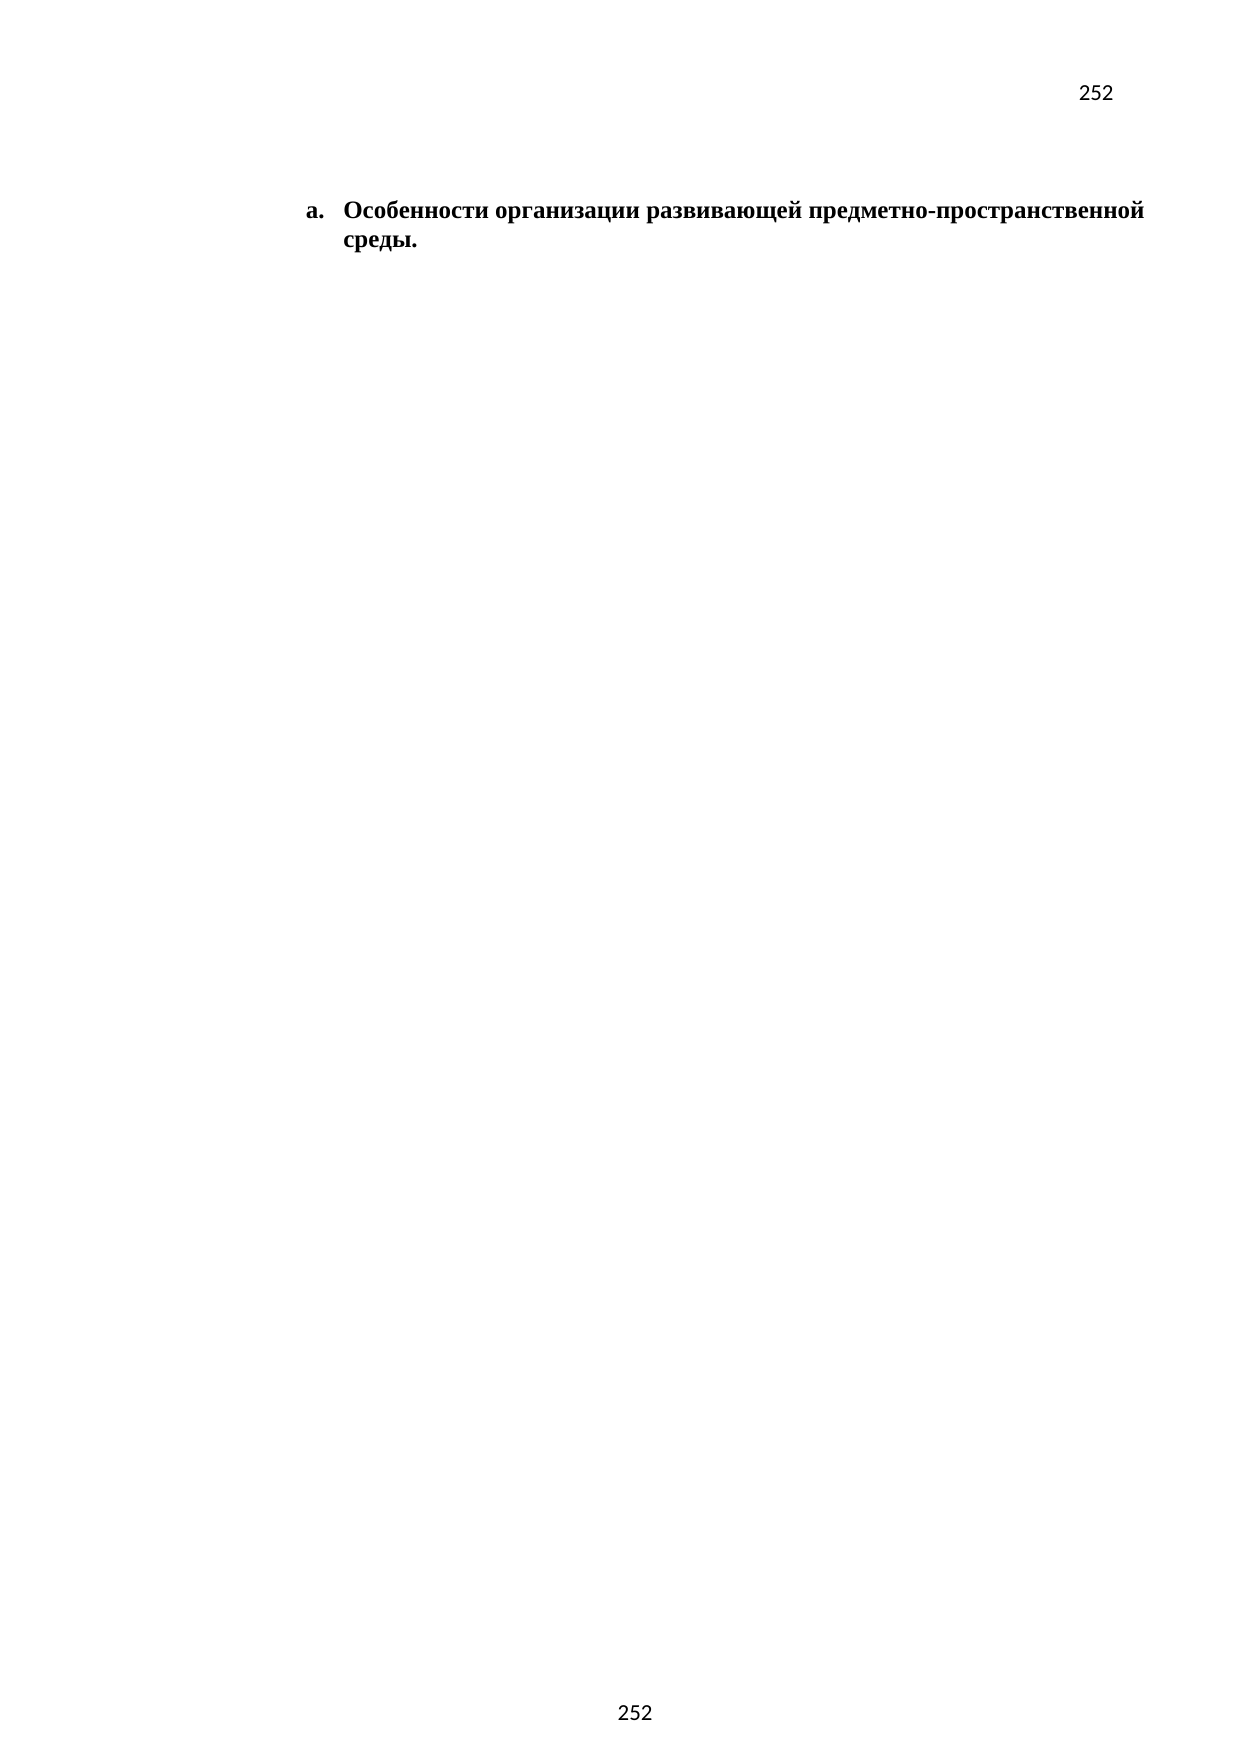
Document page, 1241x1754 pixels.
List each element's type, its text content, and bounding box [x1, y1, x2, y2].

list Особенности организации развивающей предметно-пространственной среды. [306, 196, 1152, 253]
